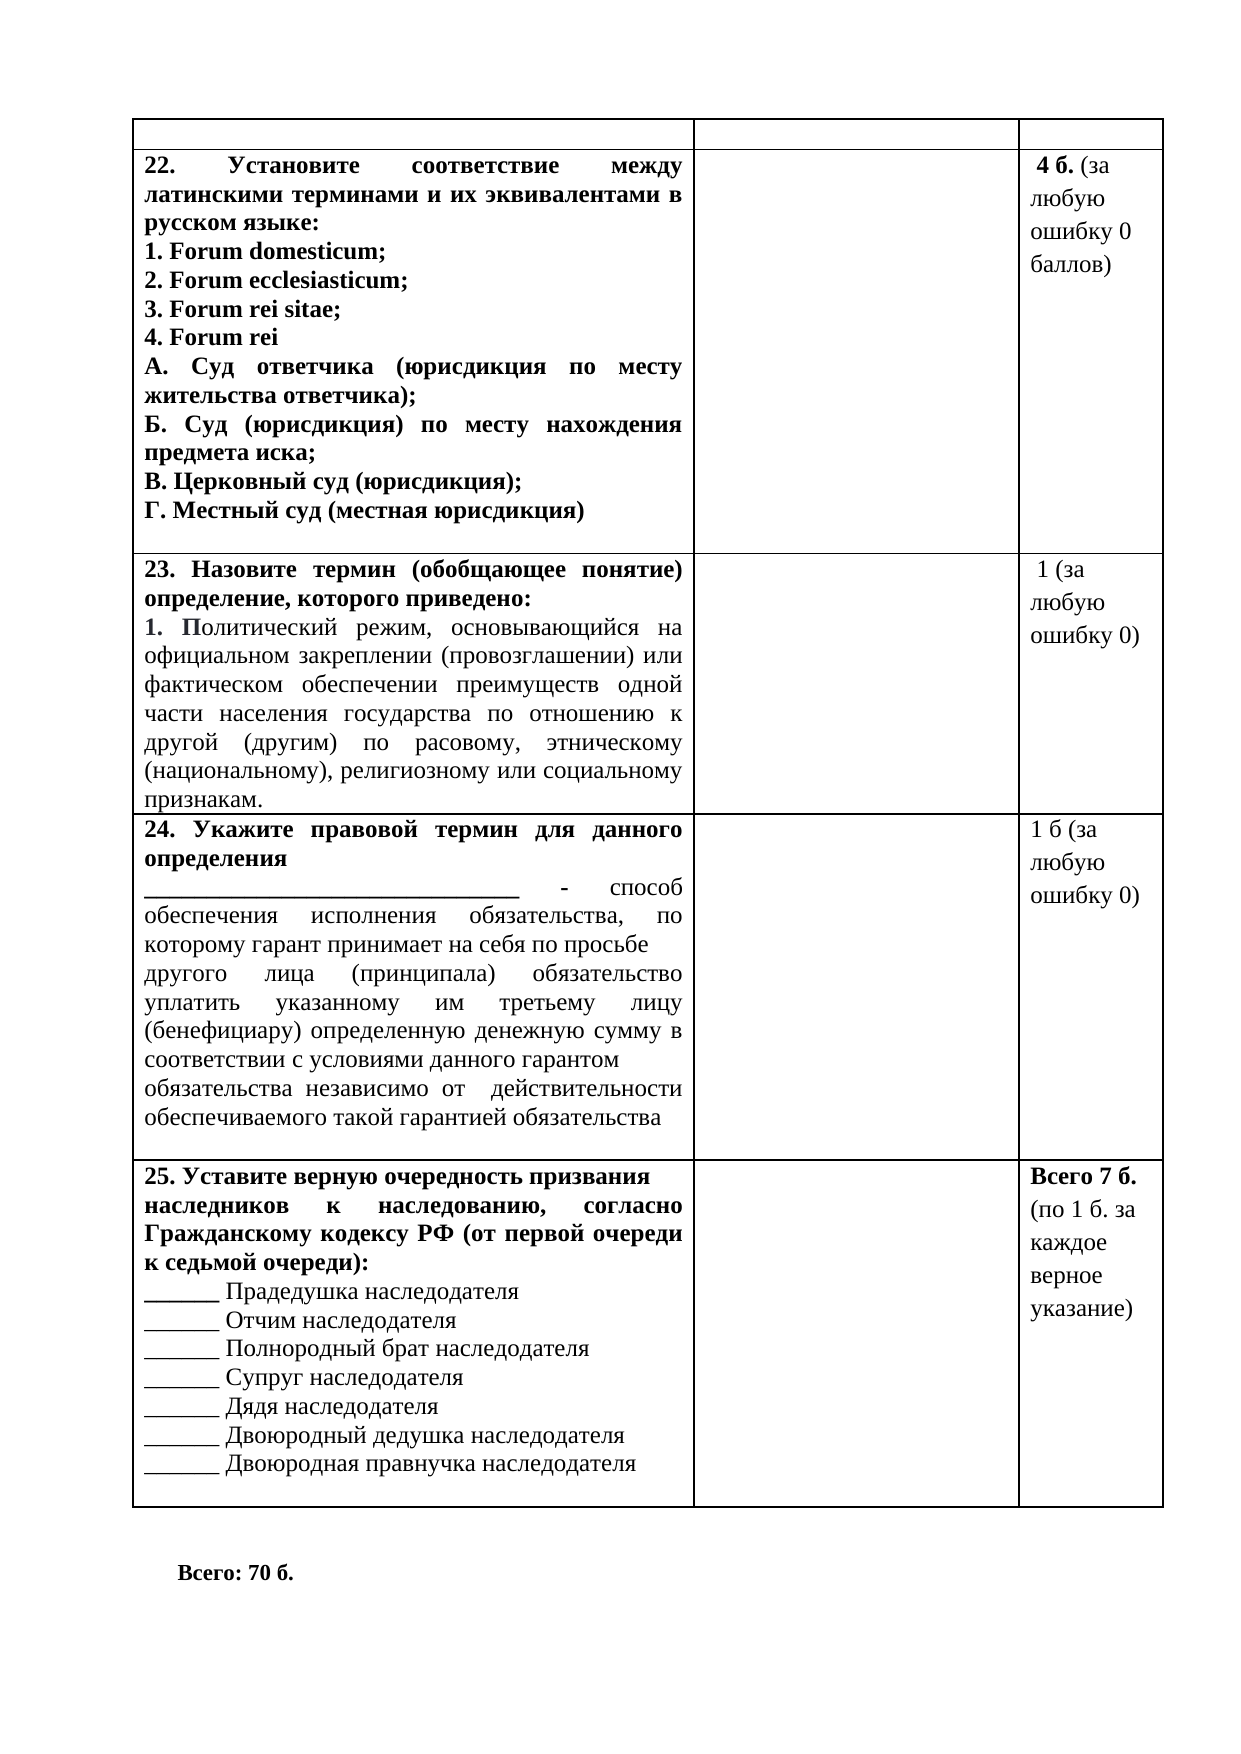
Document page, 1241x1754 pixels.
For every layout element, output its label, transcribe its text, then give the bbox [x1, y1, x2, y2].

table_cell 24. Укажите правовой термин для данного определения ______________________________ - способ обеспечения исполнения обязательства, по которому гарант принимает на себя по просьбе другого лица (принципала) обязательство уплатить указанному им третьему лицу (бенефициару) определенную денежную сумму в соответствии с условиями данного гарантом обязательства независимо от действительности обеспечиваемого такой гарантией обязательства [134, 815, 693, 1159]
text Всего: 70 б. [177, 1558, 1152, 1585]
table_cell 22. Установите соответствие между латинскими терминами и их эквивалентами в русском языке: 1. Forum domesticum; 2. Forum ecclesiasticum; 3. Forum rei sitae; 4. Forum rei А. Суд ответчика (юрисдикция по месту жительства ответчика); Б. Суд (юрисдикция) по месту нахождения предмета иска; В. Церковный суд (юрисдикция); Г. Местный суд (местная юрисдикция) [134, 150, 693, 552]
table_cell 4 б. (за любую ошибку 0 баллов) [1020, 150, 1162, 552]
table_cell 23. Назовите термин (обобщающее понятие) определение, которого приведено: 1. Политический режим, основывающийся на официальном закреплении (провозглашении) или фактическом обеспечении преимуществ одной части населения государства по отношению к другой (другим) по расовому, этническому (национальному), религиозному или социальному признакам. [134, 554, 693, 813]
table_cell 1 б (за любую ошибку 0) [1020, 815, 1162, 1159]
table_cell Всего 7 б. (по 1 б. за каждое верное указание) [1020, 1161, 1162, 1506]
table_cell [695, 150, 1018, 552]
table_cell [134, 120, 693, 148]
table_cell 1 (за любую ошибку 0) [1020, 554, 1162, 813]
table_cell 25. Уставите верную очередность призвания наследников к наследованию, согласно Гражданскому кодексу РФ (от первой очереди к седьмой очереди): ______ Прадедушка наследодателя ______ Отчим наследодателя ______ Полнородный брат наследодателя ______ Супруг наследодателя ______ Дядя наследодателя ______ Двоюродный дедушка наследодателя ______ Двоюродная правнучка наследодателя [134, 1161, 693, 1506]
table_cell [695, 815, 1018, 1159]
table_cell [1020, 120, 1162, 148]
table_cell [695, 554, 1018, 813]
table_cell [695, 1161, 1018, 1506]
table_cell [695, 120, 1018, 148]
